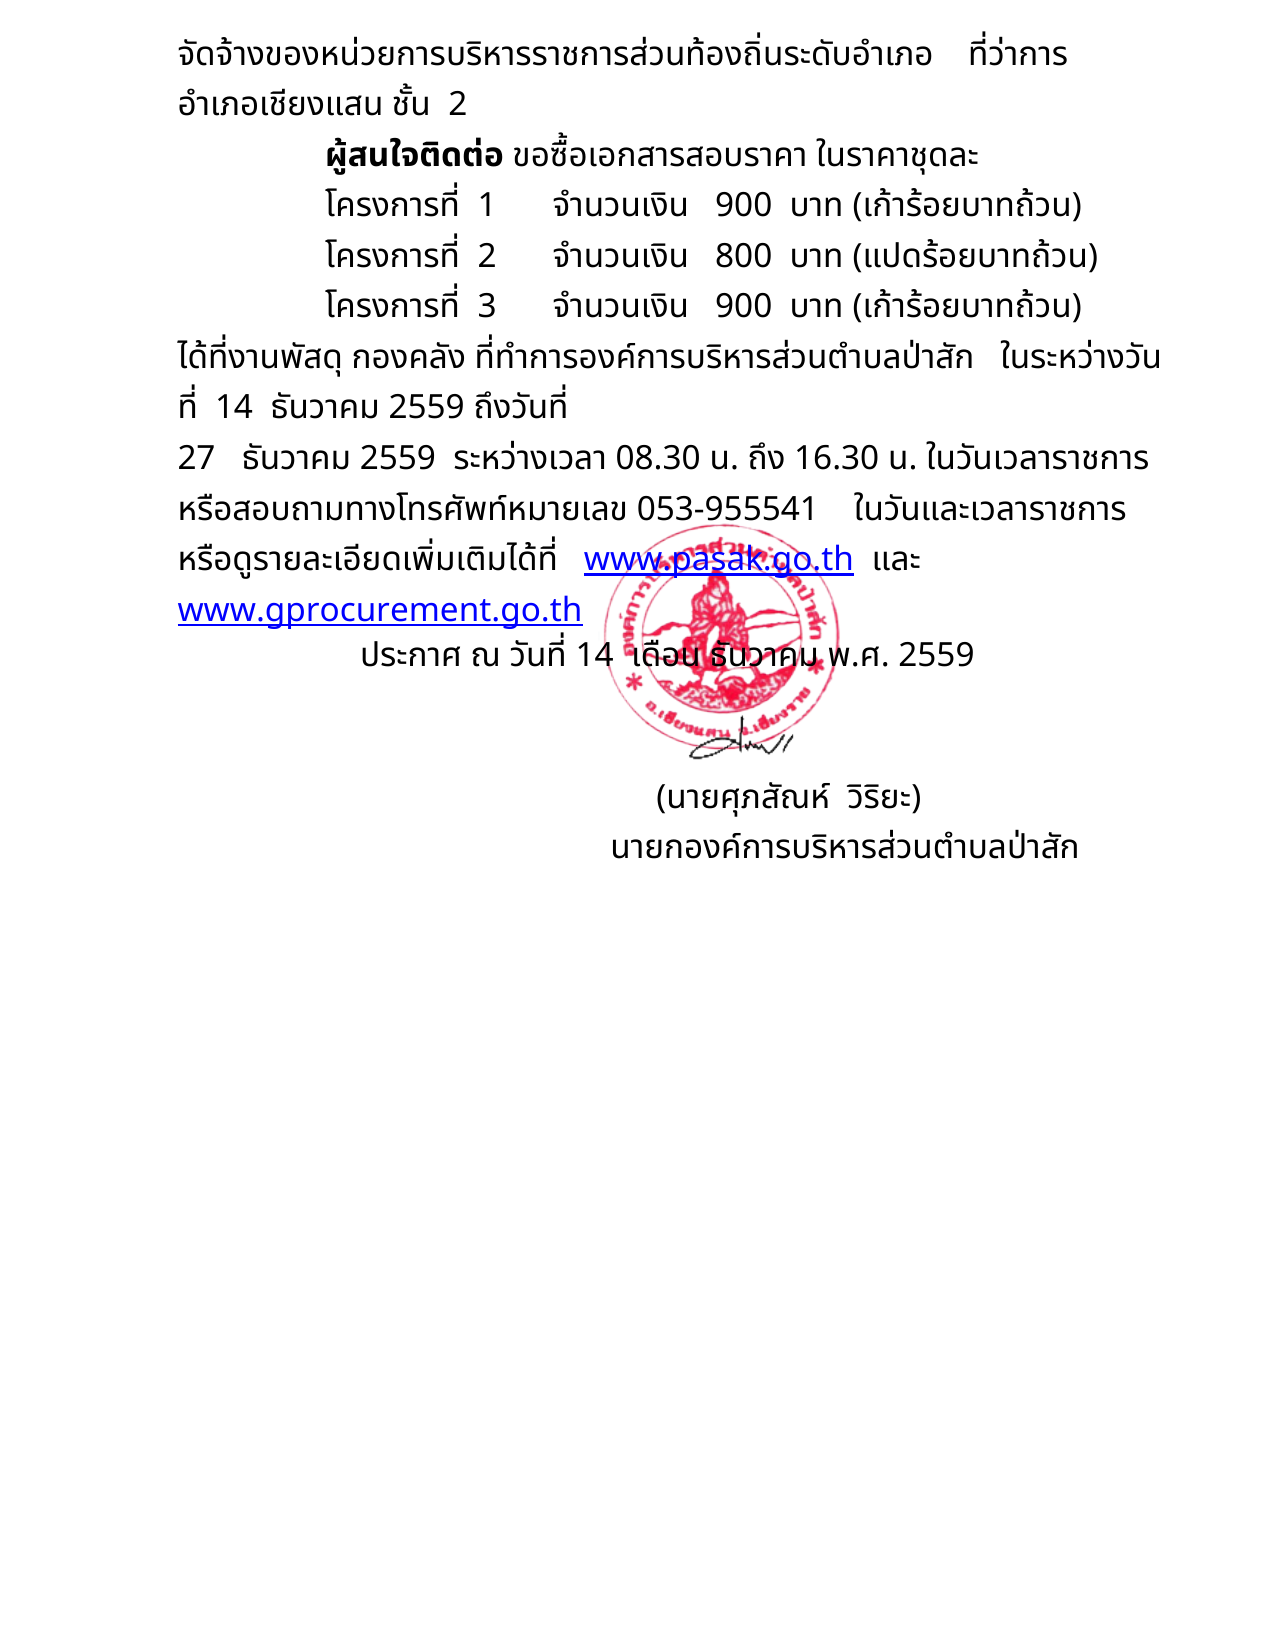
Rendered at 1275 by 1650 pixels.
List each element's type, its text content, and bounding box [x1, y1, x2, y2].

picture [598, 682, 849, 752]
text โครงการที่ 1 จำนวนเงิน 900 บาท (เก้าร้อยบาทถ้วน) [250, 181, 1181, 232]
text ได้ที่งานพัสดุ กองคลัง ที่ทำการองค์การบริหารส่วนตำบลป่าสัก ในระหว่างวันที่ 14 ธันวาคม 2559 ถึงวันที่ [177, 333, 1181, 434]
text โครงการที่ 3 จำนวนเงิน 900 บาท (เก้าร้อยบาทถ้วน) [250, 282, 1181, 333]
text 27 ธันวาคม 2559 ระหว่างเวลา 08.30 น. ถึง 16.30 น. ในวันเวลาราชการ หรือสอบถามทางโทรศัพท์หมายเลข 053-955541 ในวันและเวลาราชการหรือดูรายละเอียดเพิ่มเติมได้ที่ www.pasak.go.th และ www.gprocurement.go.th [177, 434, 1181, 631]
text (นายศุภสัณห์ วิริยะ) [177, 773, 1157, 823]
text นายกองค์การบริหารส่วนตำบลป่าสัก [177, 823, 1157, 874]
text ผู้สนใจติดต่อ ขอซื้อเอกสารสอบราคา ในราคาชุดละ [177, 131, 1181, 181]
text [177, 29, 1149, 131]
text โครงการที่ 2 จำนวนเงิน 800 บาท (แปดร้อยบาทถ้วน) [250, 232, 1181, 282]
text ประกาศ ณ วันที่ 14 เดือน ธันวาคม พ.ศ. 2559 [177, 631, 1157, 682]
